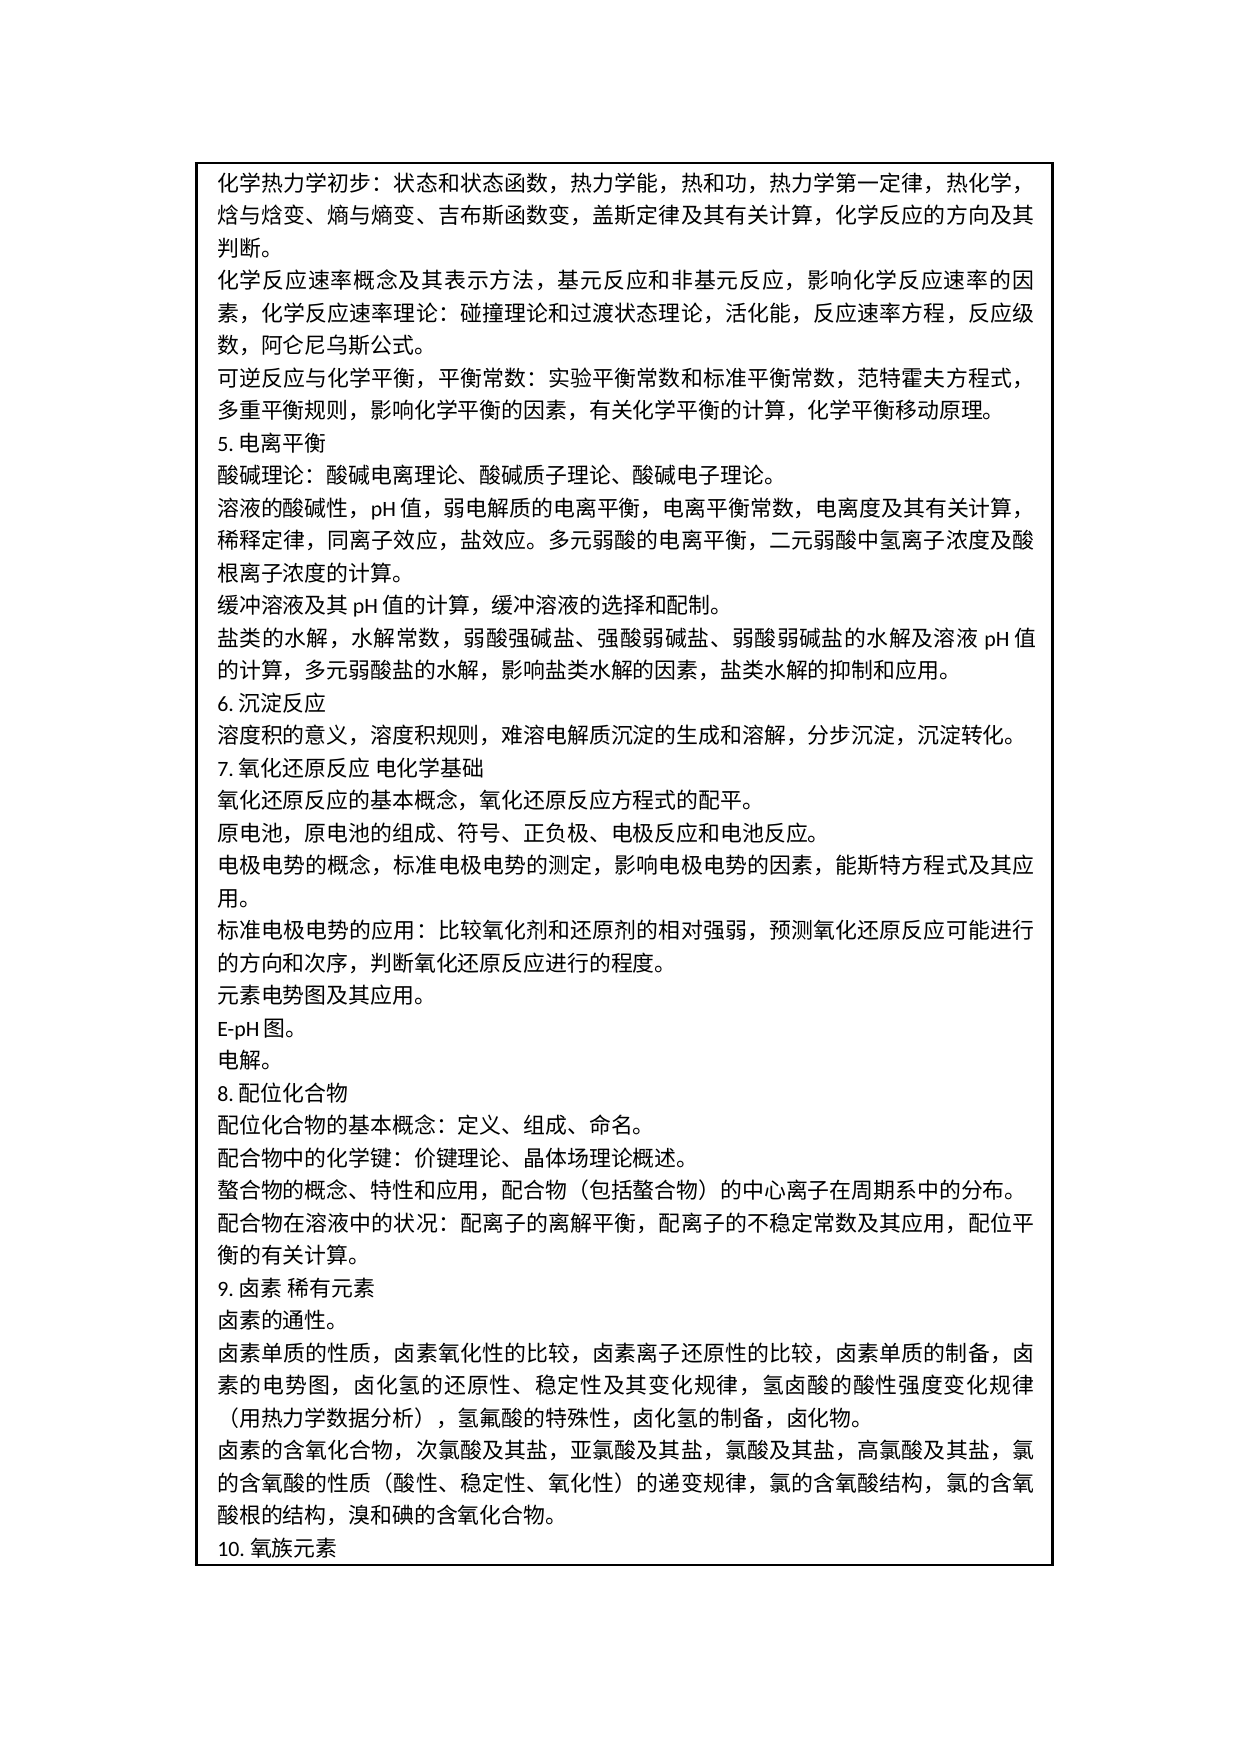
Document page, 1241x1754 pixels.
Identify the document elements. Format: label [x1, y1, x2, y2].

table_cell [198, 164, 1051, 1564]
